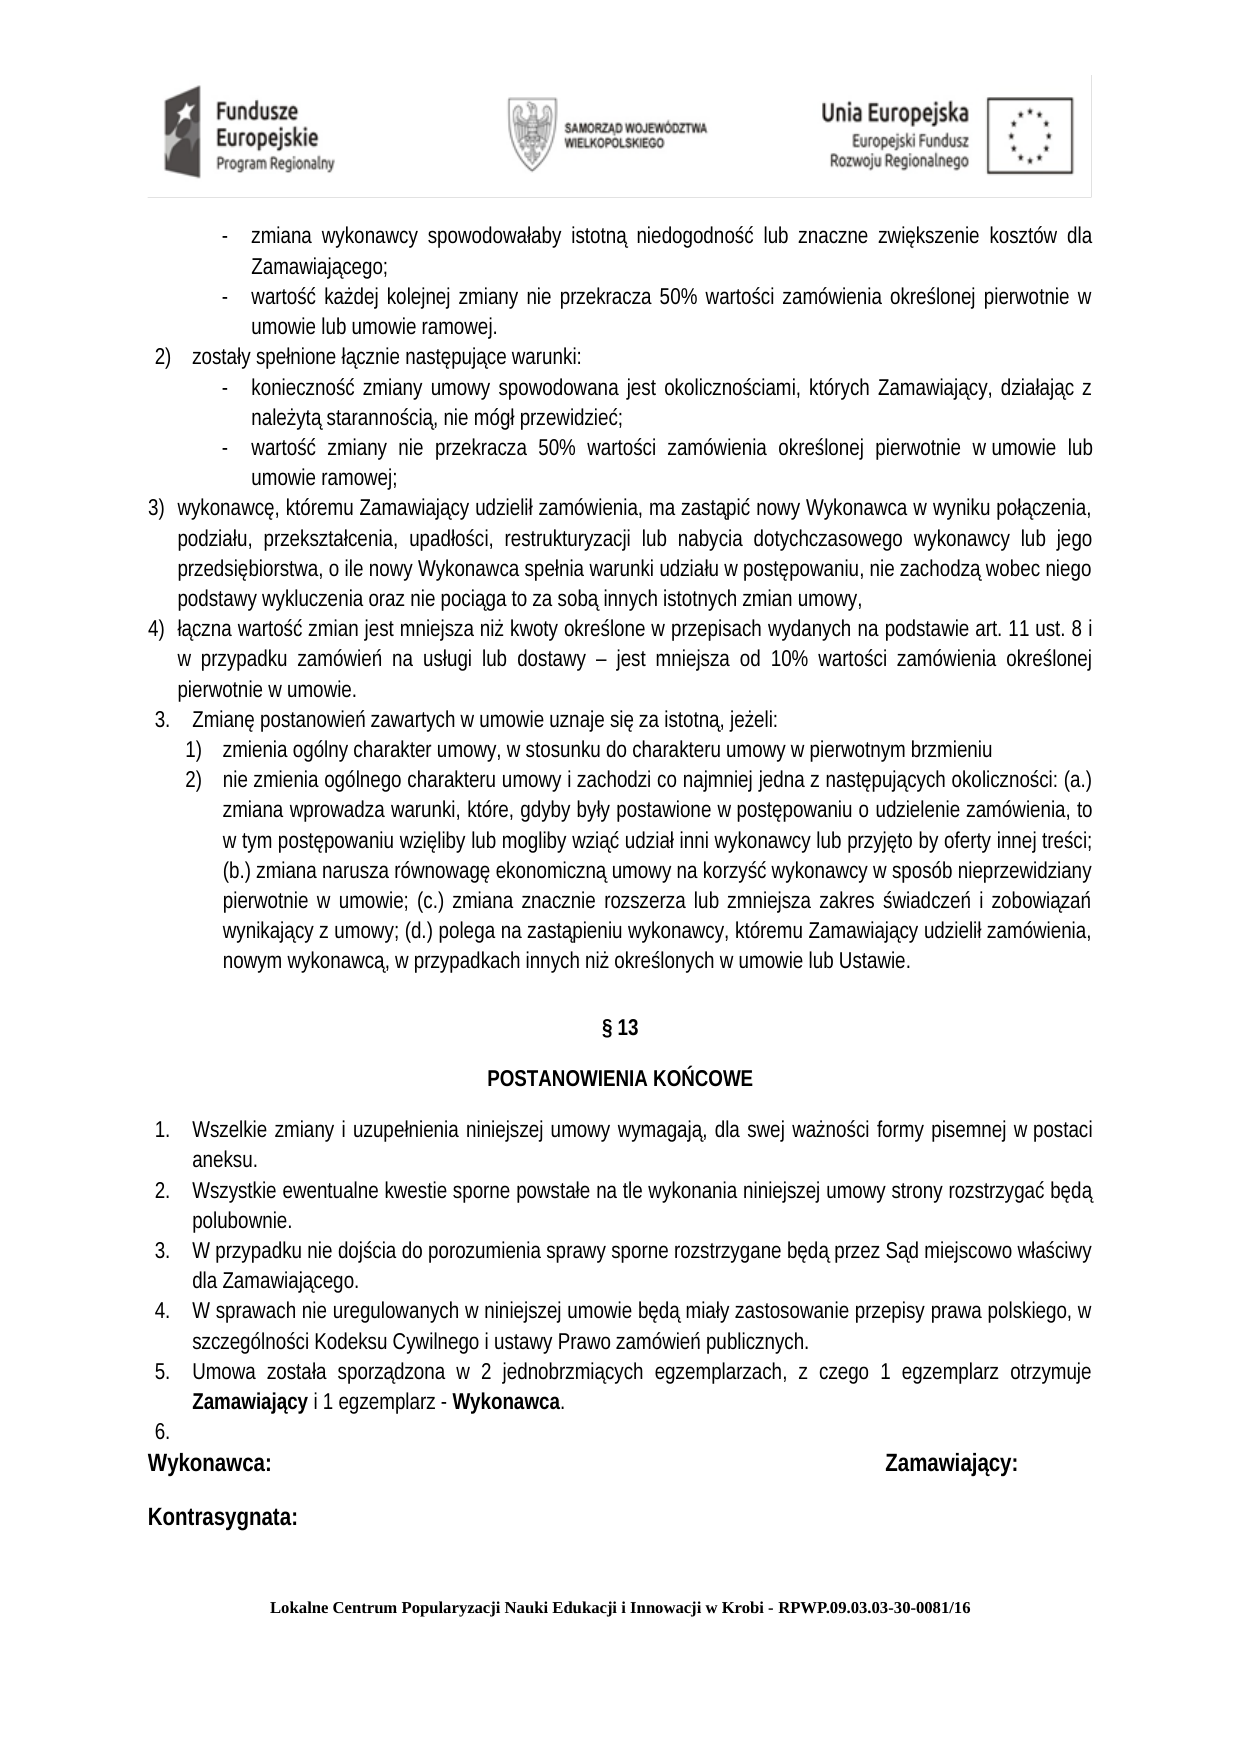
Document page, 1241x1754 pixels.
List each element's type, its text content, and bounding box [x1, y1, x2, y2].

text § 13 [148, 1014, 1092, 1040]
list nie zmienia ogólnego charakteru umowy i zachodzi co najmniej jedna z następujących okoliczności: (a.) zmiana wprowadza warunki, które, gdyby były postawione w postępowaniu o udzielenie zamówienia, to w tym postępowaniu wzięliby lub mogliby wziąć udział inni wykonawcy lub przyjęto by oferty innej treści; (b.) zmiana narusza równowagę ekonomiczną umowy na korzyść wykonawcy w sposób nieprzewidziany pierwotnie w umowie; (c.) zmiana znacznie rozszerza lub zmniejsza zakres świadczeń i zobowiązań wynikający z umowy; (d.) polega na zastąpieniu wykonawcy, któremu Zamawiający udzielił zamówienia, nowym wykonawcą, w przypadkach innych niż określonych w umowie lub Ustawie. [185, 766, 1092, 974]
text POSTANOWIENIA KOŃCOWE [148, 1065, 1092, 1091]
text Wykonawca: Zamawiający: [148, 1448, 1093, 1477]
list Wszelkie zmiany i uzupełnienia niniejszej umowy wymagają, dla swej ważności formy pisemnej w postaci aneksu. [154, 1116, 1092, 1173]
list zostały spełnione łącznie następujące warunki: [154, 343, 1092, 369]
text - konieczność zmiany umowy spowodowana jest okolicznościami, których Zamawiający, działając z należytą starannością, nie mógł przewidzieć; [222, 373, 1092, 430]
picture [147, 75, 1093, 199]
list zmienia ogólny charakter umowy, w stosunku do charakteru umowy w pierwotnym brzmieniu [185, 736, 1092, 762]
list W przypadku nie dojścia do porozumienia sprawy sporne rozstrzygane będą przez Sąd miejscowo właściwy dla Zamawiającego. [154, 1237, 1092, 1293]
text Kontrasygnata: [148, 1502, 1093, 1531]
list Wszystkie ewentualne kwestie sporne powstałe na tle wykonania niniejszej umowy strony rozstrzygać będą polubownie. [154, 1177, 1092, 1233]
list wykonawcę, któremu Zamawiający udzielił zamówienia, ma zastąpić nowy Wykonawca w wyniku połączenia, podziału, przekształcenia, upadłości, restrukturyzacji lub nabycia dotychczasowego wykonawcy lub jego przedsiębiorstwa, o ile nowy Wykonawca spełnia warunki udziału w postępowaniu, nie zachodzą wobec niego podstawy wykluczenia oraz nie pociąga to za sobą innych istotnych zmian umowy, [148, 494, 1092, 611]
list łączna wartość zmian jest mniejsza niż kwoty określone w przepisach wydanych na podstawie art. 11 ust. 8 i w przypadku zamówień na usługi lub dostawy – jest mniejsza od 10% wartości zamówienia określonej pierwotnie w umowie. [148, 615, 1092, 702]
text - zmiana wykonawcy spowodowałaby istotną niedogodność lub znaczne zwiększenie kosztów dla Zamawiającego; [222, 222, 1092, 279]
text - wartość zmiany nie przekracza 50% wartości zamówienia określonej pierwotnie w umowie lub umowie ramowej; [222, 434, 1092, 490]
text - wartość każdej kolejnej zmiany nie przekracza 50% wartości zamówienia określonej pierwotnie w umowie lub umowie ramowej. [222, 283, 1092, 339]
list W sprawach nie uregulowanych w niniejszej umowie będą miały zastosowanie przepisy prawa polskiego, w szczególności Kodeksu Cywilnego i ustawy Prawo zamówień publicznych. [154, 1297, 1092, 1354]
list Umowa została sporządzona w 2 jednobrzmiących egzemplarzach, z czego 1 egzemplarz otrzymuje Zamawiający i 1 egzemplarz - Wykonawca. [154, 1358, 1092, 1414]
list Zmianę postanowień zawartych w umowie uznaje się za istotną, jeżeli: [154, 706, 1092, 732]
